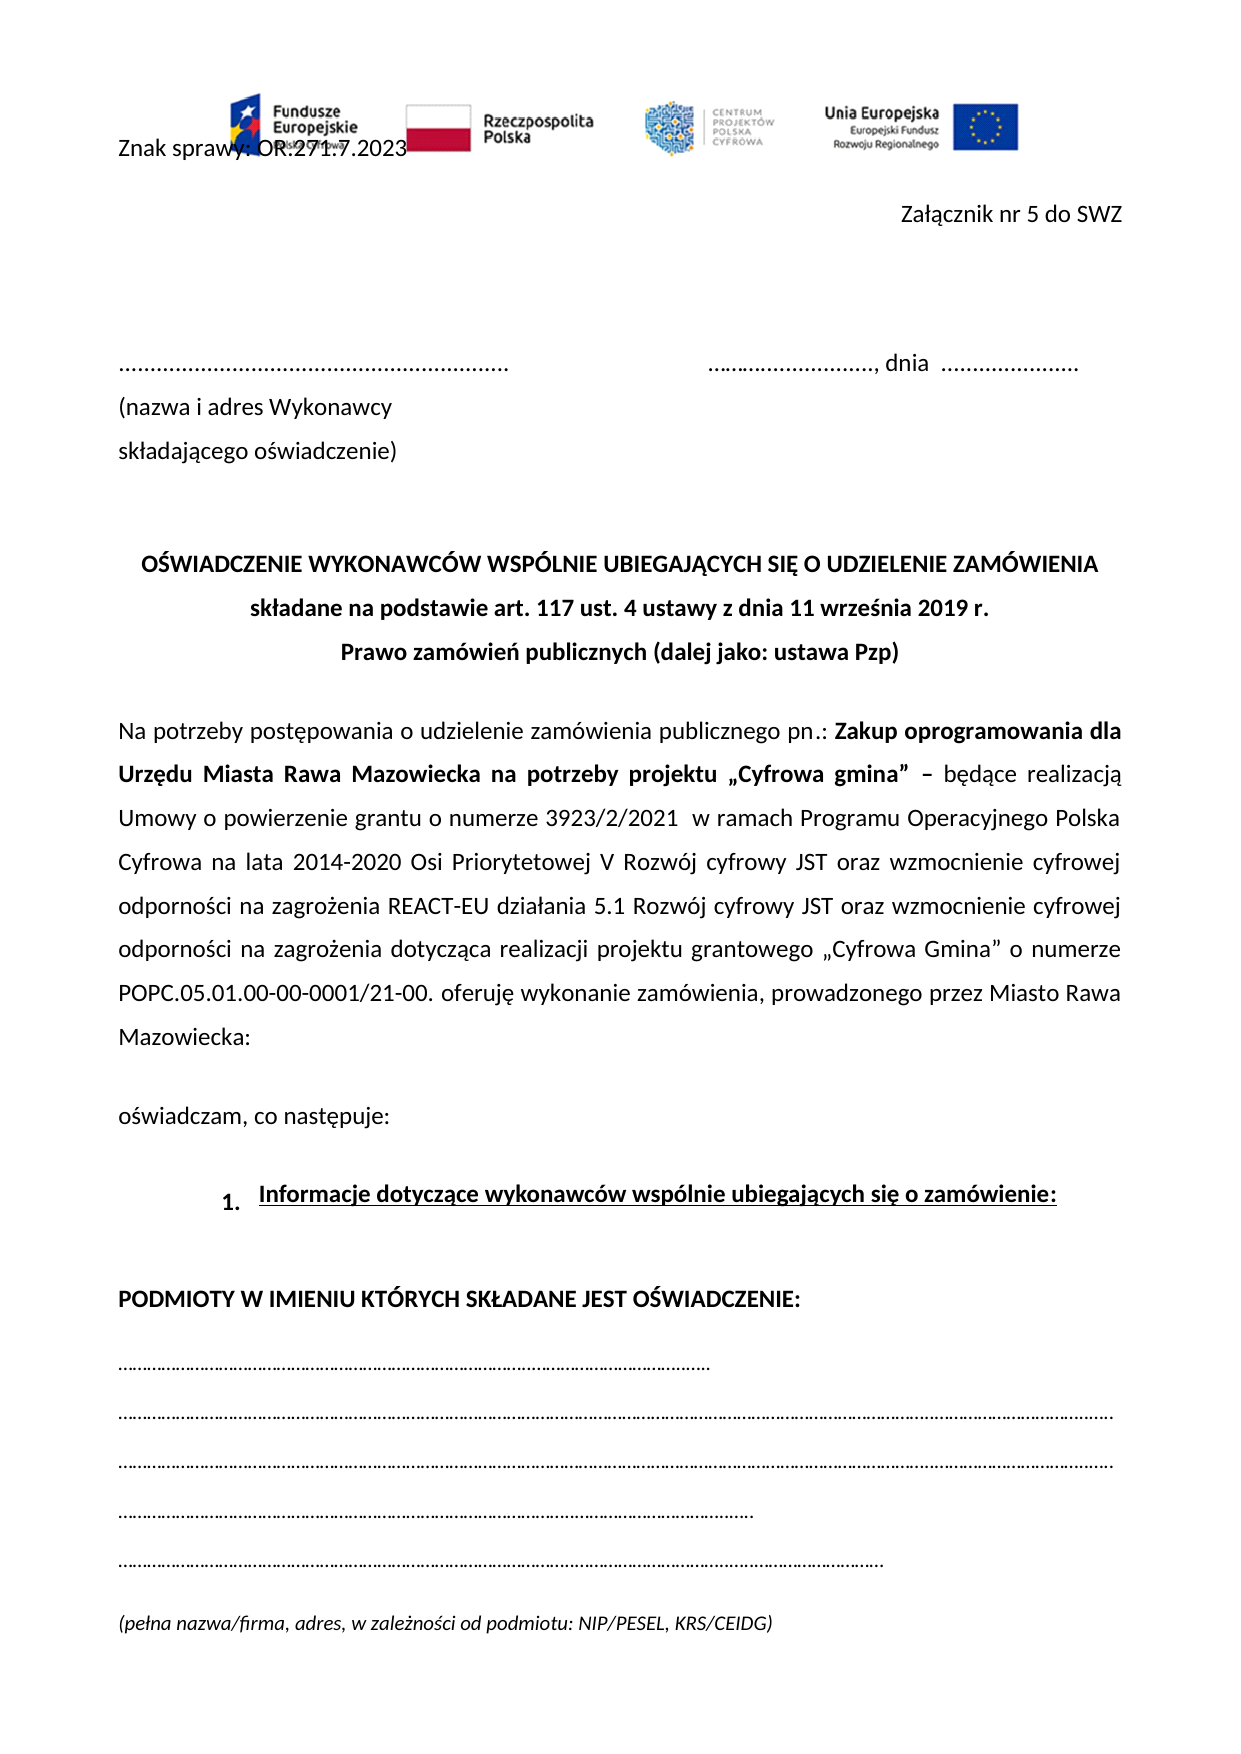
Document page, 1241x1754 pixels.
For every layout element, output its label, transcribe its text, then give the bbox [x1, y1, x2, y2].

text PODMIOTY W IMIENIU KTÓRYCH SKŁADANE JEST OŚWIADCZENIE: [118, 1283, 1122, 1314]
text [118, 1350, 1122, 1581]
text składane na podstawie art. 117 ust. 4 ustawy z dnia 11 września 2019 r. [118, 592, 1122, 630]
text oświadczam, co następuje: [118, 1100, 1122, 1138]
text Prawo zamówień publicznych (dalej jako: ustawa Pzp) [118, 636, 1122, 674]
text Na potrzeby postępowania o udzielenie zamówienia publicznego pn.: Zakup oprogramowania dla Urzędu Miasta Rawa Mazowiecka na potrzeby projektu „Cyfrowa gmina” – będące realizacją Umowy o powierzenie grantu o numerze 3923/2/2021 w ramach Programu Operacyjnego Polska Cyfrowa na lata 2014-2020 Osi Priorytetowej V Rozwój cyfrowy JST oraz wzmocnienie cyfrowej odporności na zagrożenia REACT-EU działania 5.1 Rozwój cyfrowy JST oraz wzmocnienie cyfrowej odporności na zagrożenia dotycząca realizacji projektu grantowego „Cyfrowa Gmina” o numerze POPC.05.01.00-00-0001/21-00. oferuję wykonanie zamówienia, prowadzonego przez Miasto Rawa Mazowiecka: [118, 715, 1122, 1059]
text (nazwa i adres Wykonawcy [118, 391, 1122, 429]
text Załącznik nr 5 do SWZ [639, 198, 1122, 237]
text (pełna nazwa/firma, adres, w zależności od podmiotu: NIP/PESEL, KRS/CEIDG) [118, 1610, 1122, 1635]
list Informacje dotyczące wykonawców wspólnie ubiegających się o zamówienie: [156, 1178, 1122, 1217]
text składającego oświadczenie) [118, 435, 1122, 473]
text .............................................................. ……….................., dnia ...................... [118, 347, 1122, 385]
text OŚWIADCZENIE WYKONAWCÓW WSPÓLNIE UBIEGAJĄCYCH SIĘ O UDZIELENIE ZAMÓWIENIA [118, 548, 1122, 587]
